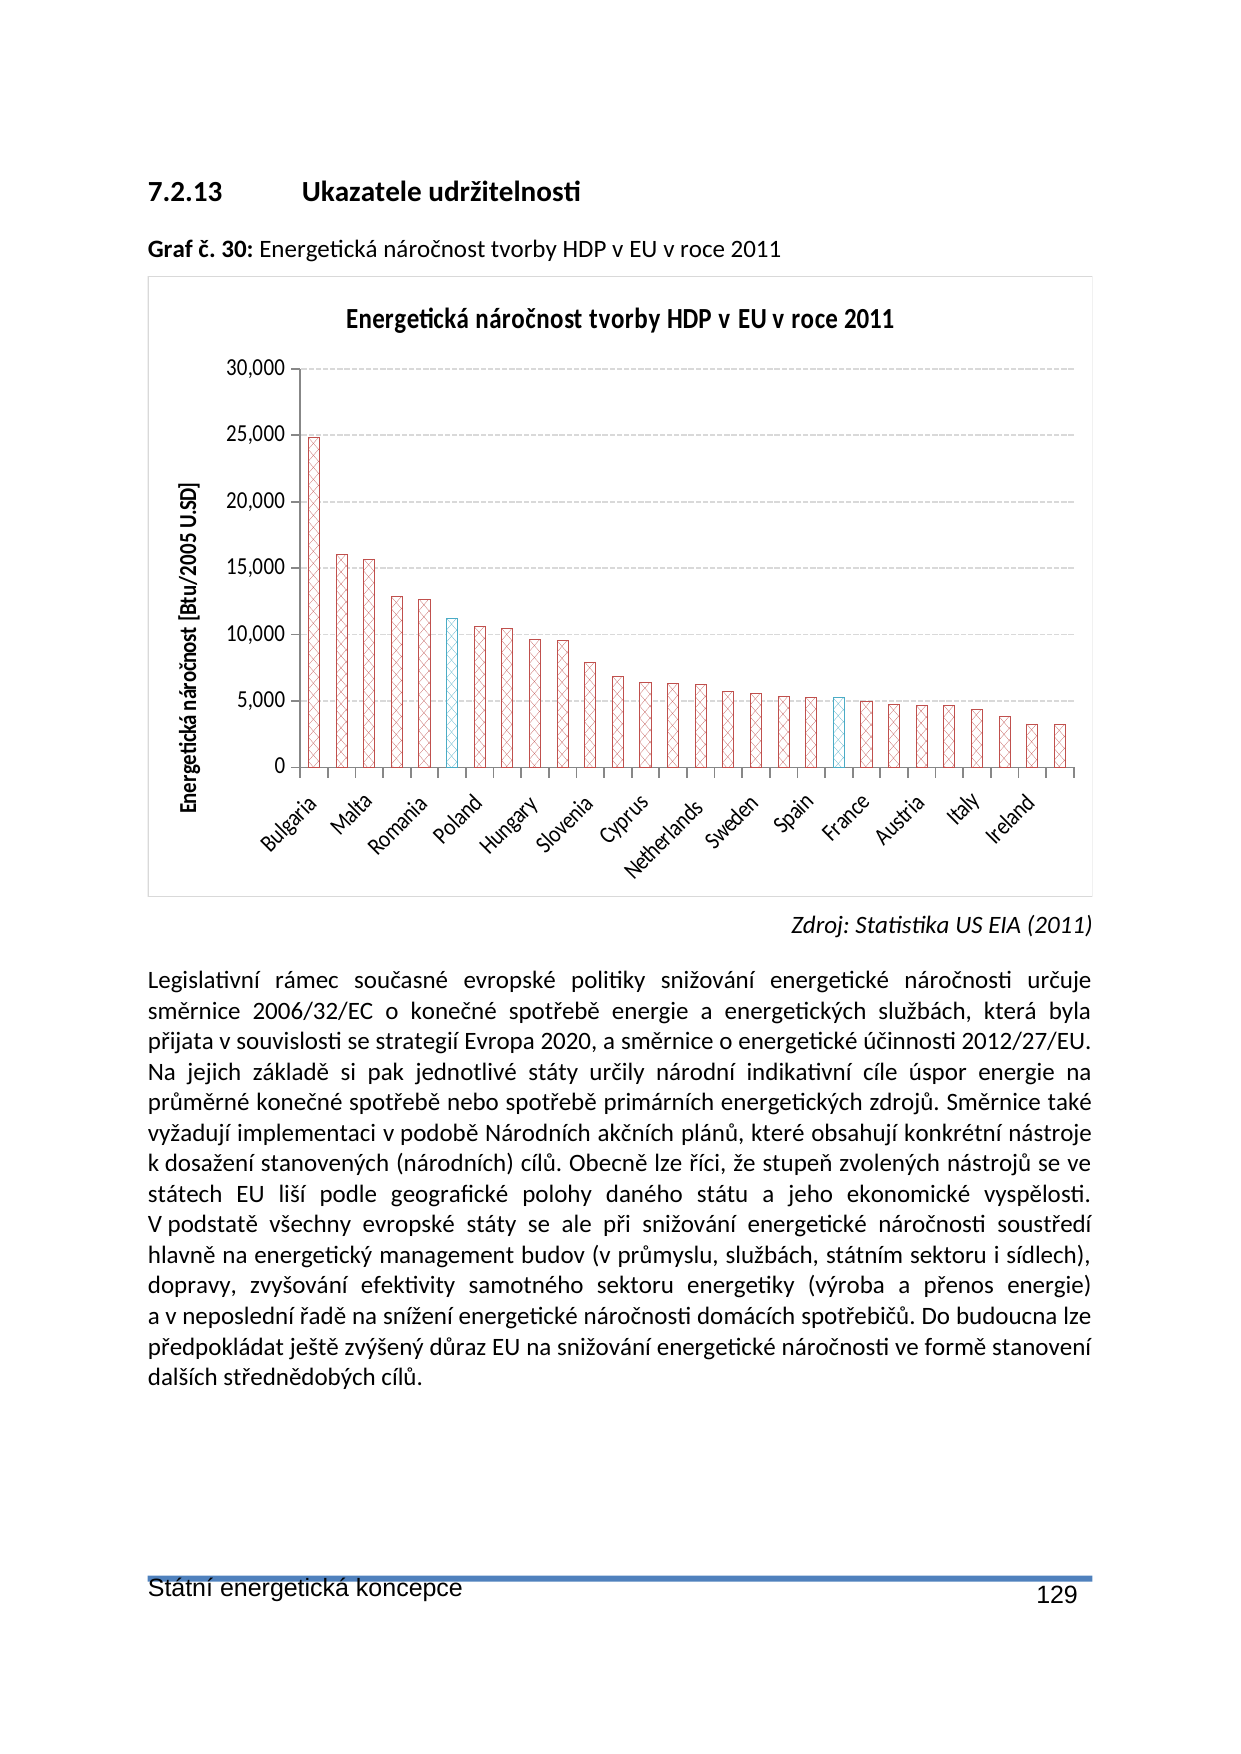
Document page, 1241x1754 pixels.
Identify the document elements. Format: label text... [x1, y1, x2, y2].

text Legislativní rámec současné evropské politiky snižování energetické náročnosti určuje směrnice 2006/32/EC o konečné spotřebě energie a energetických službách, která byla přijata v souvislosti se strategií Evropa 2020, a směrnice o energetické účinnosti 2012/27/EU. Na jejich základě si pak jednotlivé státy určily národní indikativní cíle úspor energie na průměrné konečné spotřebě nebo spotřebě primárních energetických zdrojů. Směrnice také vyžadují implementaci v podobě Národních akčních plánů, které obsahují konkrétní nástroje k dosažení stanovených (národních) cílů. Obecně lze říci, že stupeň zvolených nástrojů se ve státech EU liší podle geografické polohy daného státu a jeho ekonomické vyspělosti. V podstatě všechny evropské státy se ale při snižování energetické náročnosti soustředí hlavně na energetický management budov (v průmyslu, službách, státním sektoru i sídlech), dopravy, zvyšování efektivity samotného sektoru energetiky (výroba a přenos energie) a v neposlední řadě na snížení energetické náročnosti domácích spotřebičů. Do budoucna lze předpokládat ještě zvýšený důraz EU na snižování energetické náročnosti ve formě stanovení dalších střednědobých cílů. [148, 964, 1093, 1392]
subtitle Ukazatele udržitelnosti [148, 173, 1093, 208]
text Zdroj: Statistika US EIA (2011) [148, 909, 1093, 939]
text Graf č. 30: Energetická náročnost tvorby HDP v EU v roce 2011 [148, 233, 1093, 264]
